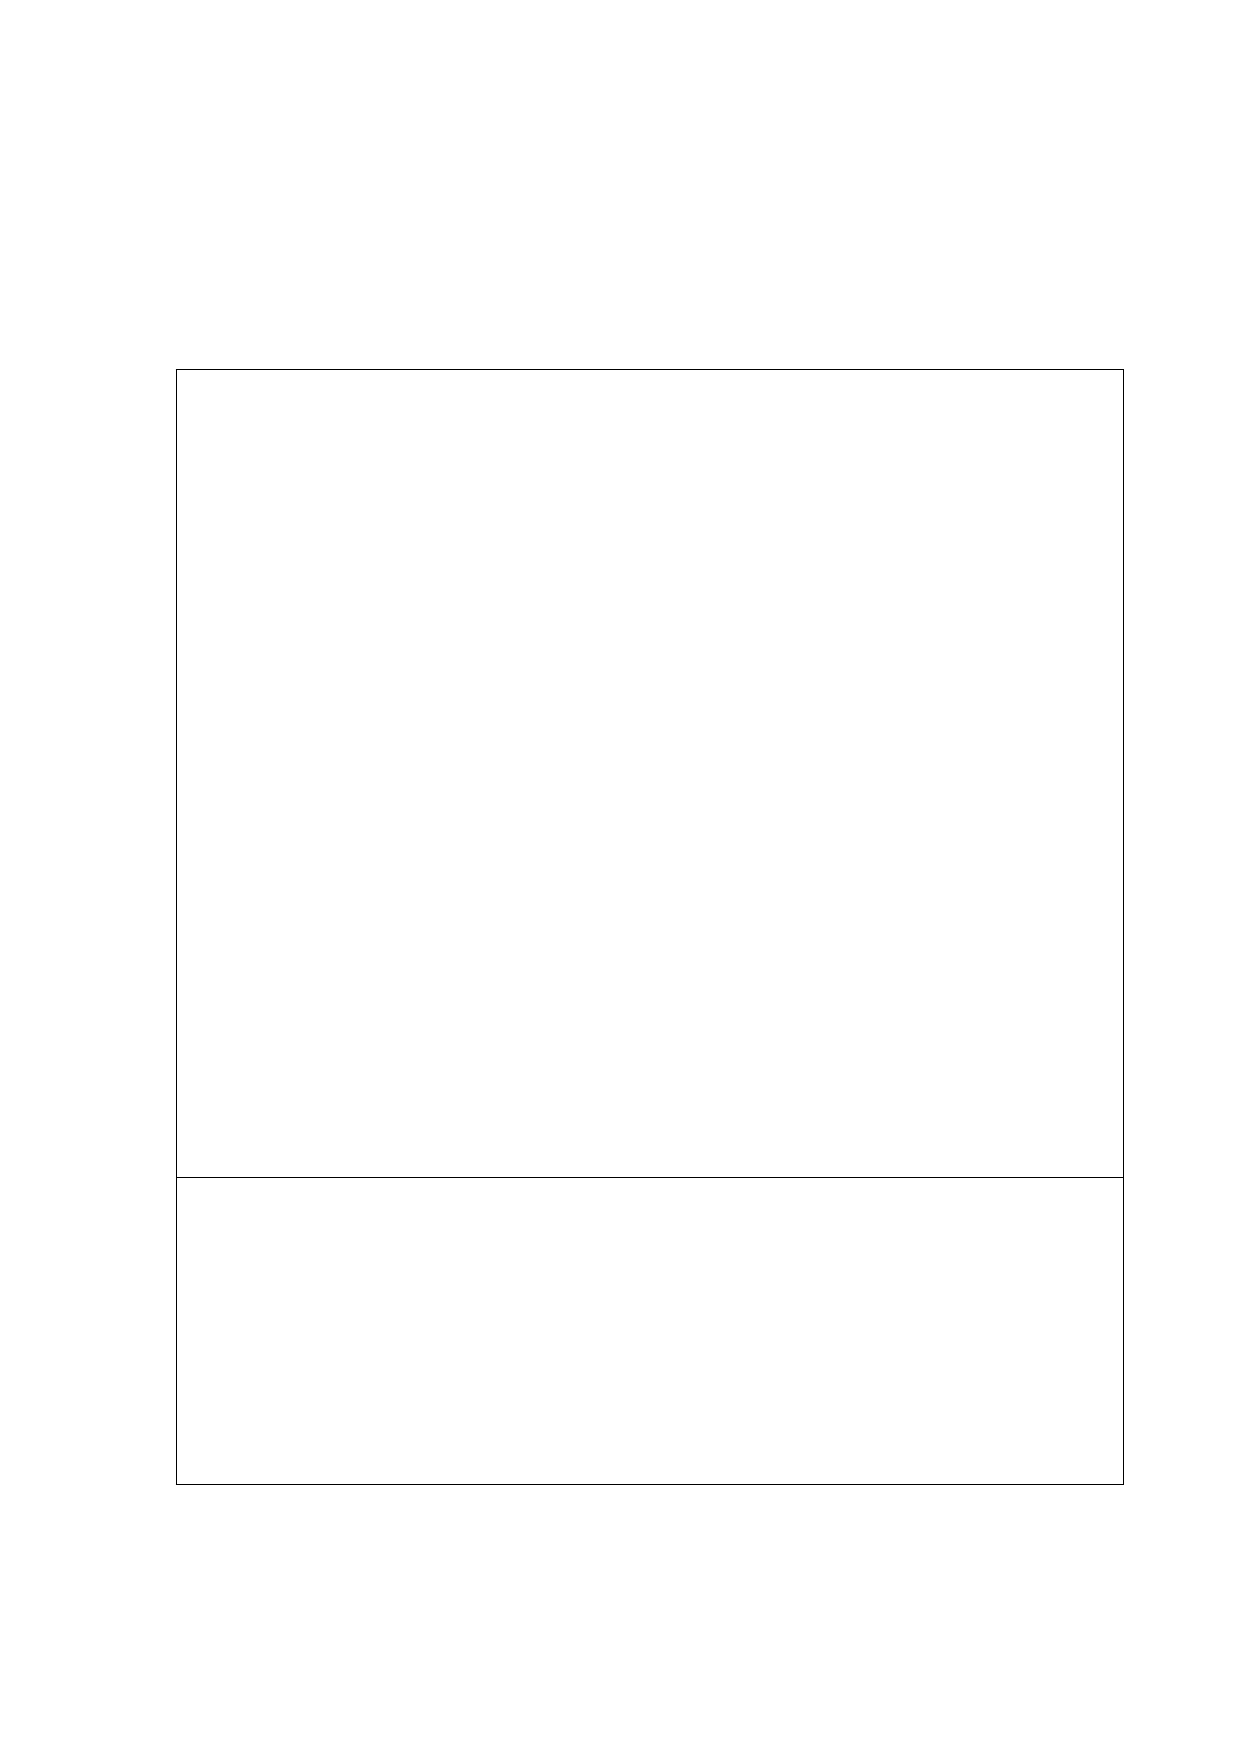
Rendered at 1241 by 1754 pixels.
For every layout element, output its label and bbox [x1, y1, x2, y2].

table_cell [177, 1178, 1123, 1484]
table_cell [177, 370, 1123, 1177]
